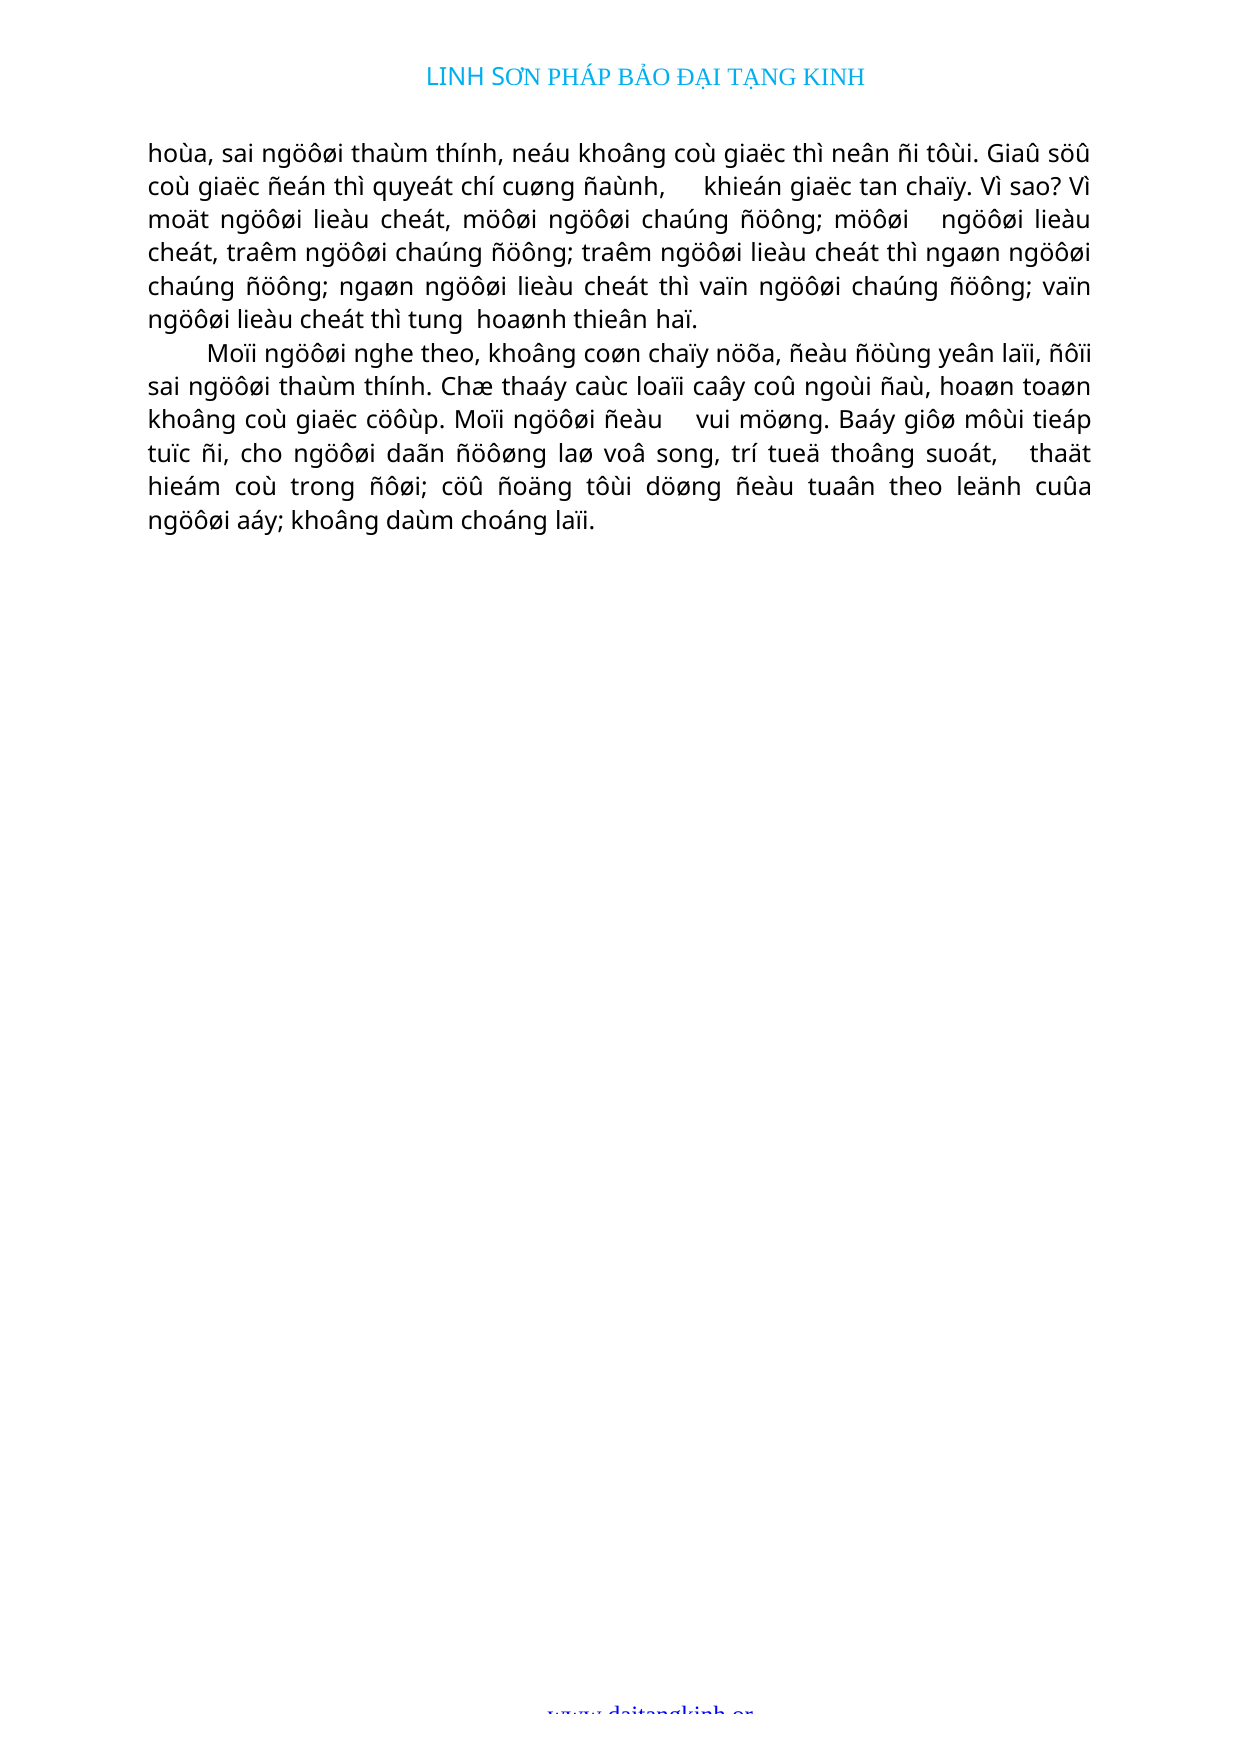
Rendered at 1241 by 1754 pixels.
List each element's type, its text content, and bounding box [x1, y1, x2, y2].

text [147, 135, 1093, 336]
text Moïi ngöôøi nghe theo, khoâng coøn chaïy nöõa, ñeàu ñöùng yeân laïi, ñôïi sai ngöôøi thaùm thính. Chæ thaáy caùc loaïi caây coû ngoùi ñaù, hoaøn toaøn khoâng coù giaëc cöôùp. Moïi ngöôøi ñeàu vui möøng. Baáy giôø môùi tieáp tuïc ñi, cho ngöôøi daãn ñöôøng laø voâ song, trí tueä thoâng suoát, thaät hieám coù trong ñôøi; cöû ñoäng tôùi döøng ñeàu tuaân theo leänh cuûa ngöôøi aáy; khoâng daùm choáng laïi. [147, 336, 1093, 536]
